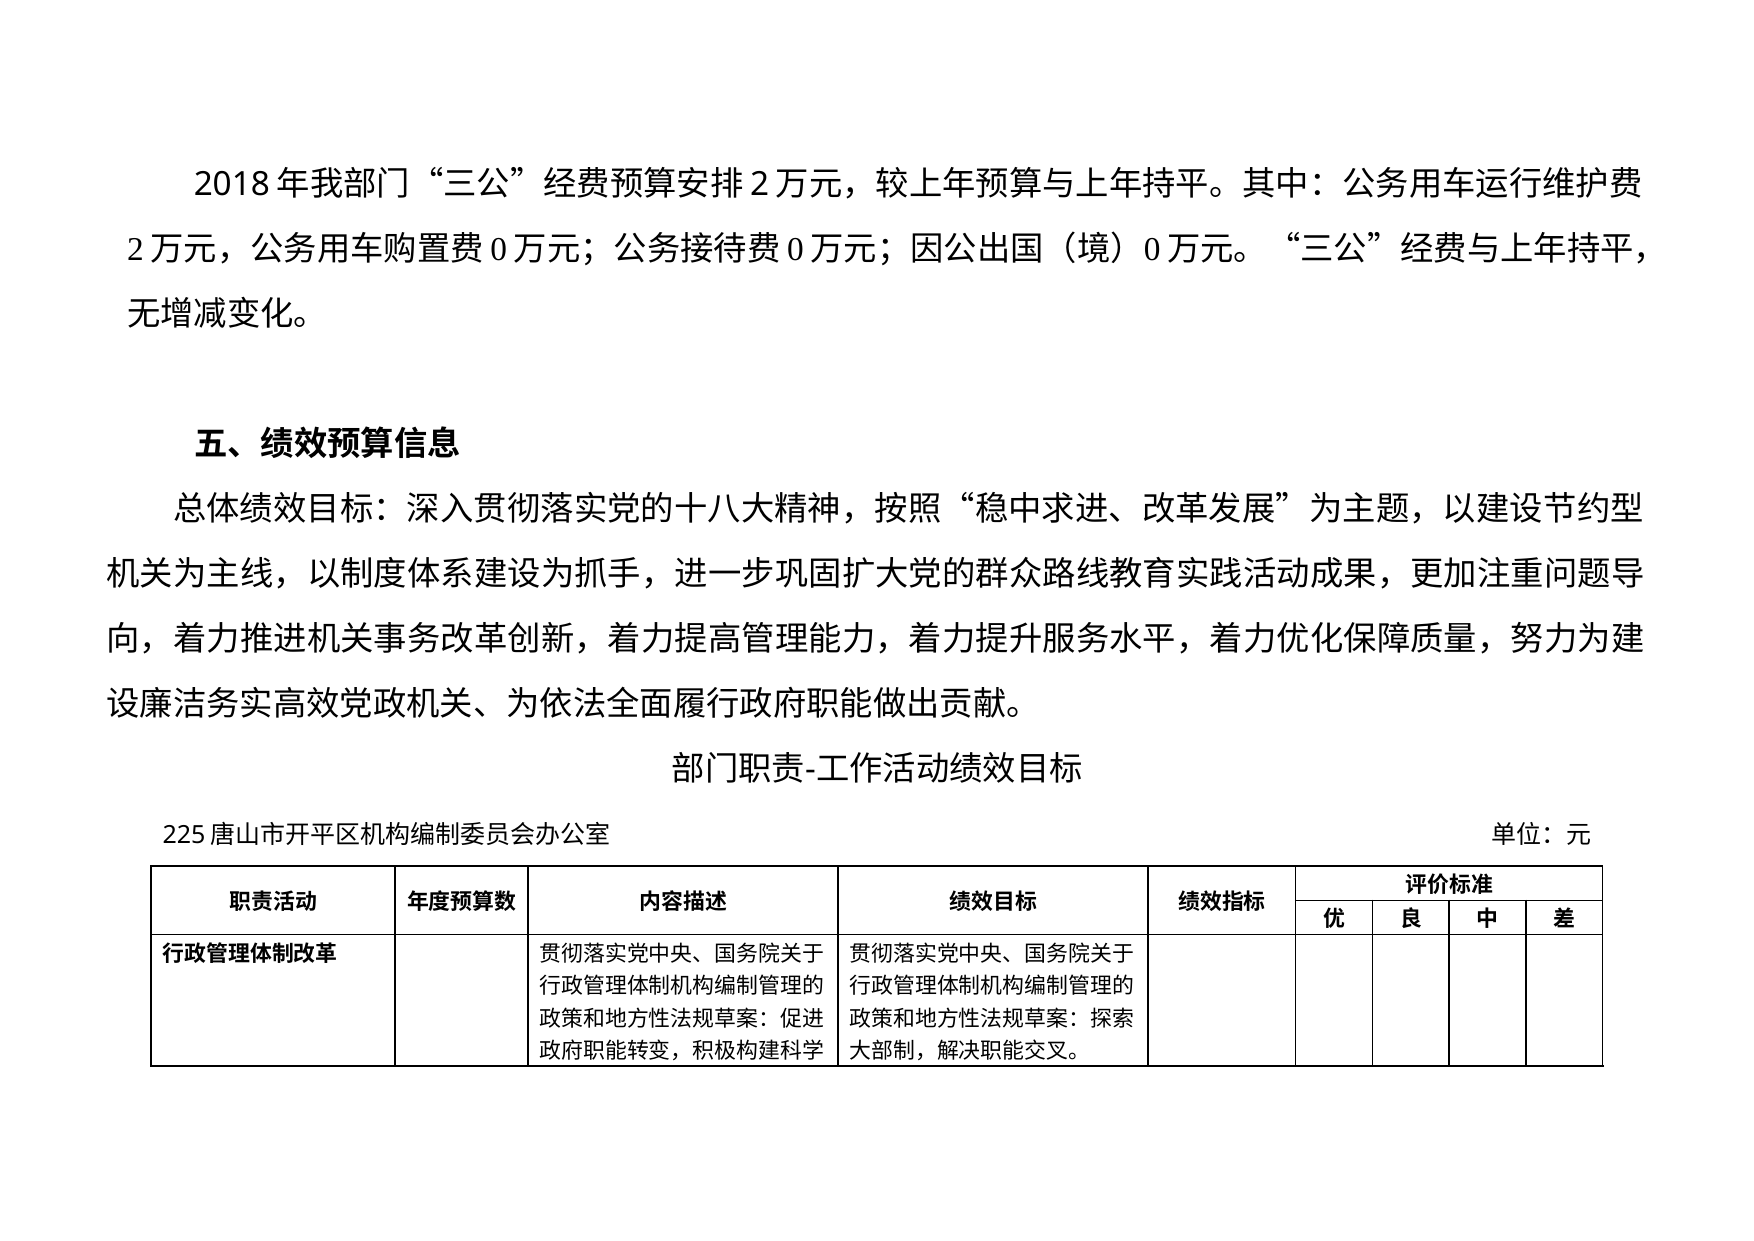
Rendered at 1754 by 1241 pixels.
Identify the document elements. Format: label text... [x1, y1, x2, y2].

table_header 单位：元 [1296, 801, 1602, 865]
table_cell 差 [1527, 901, 1602, 933]
table_cell 优 [1296, 901, 1372, 933]
text 部门职责-工作活动绩效目标 [106, 734, 1648, 799]
text 五、绩效预算信息 [127, 409, 1648, 474]
table_cell 绩效目标 [839, 867, 1147, 933]
table_cell 中 [1450, 901, 1525, 933]
table_cell 评价标准 [1296, 867, 1602, 899]
table_cell 职责活动 [152, 867, 394, 933]
text 2018年我部门“三公”经费预算安排2万元，较上年预算与上年持平。其中：公务用车运行维护费2万元，公务用车购置费0万元；公务接待费0万元；因公出国（境）0万元。“三公”经费与上年持平，无增减变化。 [127, 149, 1648, 344]
table_cell 内容描述 [529, 867, 837, 933]
table_cell 良 [1373, 901, 1448, 933]
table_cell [529, 935, 837, 1065]
table_cell [396, 935, 527, 1065]
table_cell 绩效指标 [1149, 867, 1295, 933]
text 总体绩效目标：深入贯彻落实党的十八大精神，按照“稳中求进、改革发展”为主题，以建设节约型机关为主线，以制度体系建设为抓手，进一步巩固扩大党的群众路线教育实践活动成果，更加注重问题导向，着力推进机关事务改革创新，着力提高管理能力，着力提升服务水平，着力优化保障质量，努力为建设廉洁务实高效党政机关、为依法全面履行政府职能做出贡献。 [106, 474, 1648, 734]
table_cell 行政管理体制改革 [152, 935, 394, 1065]
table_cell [839, 935, 1147, 1065]
table_cell [1373, 935, 1448, 1065]
table_cell [1527, 935, 1602, 1065]
table_cell [1149, 935, 1295, 1065]
table_cell 年度预算数 [396, 867, 527, 933]
table_header 225唐山市开平区机构编制委员会办公室 [152, 801, 1295, 865]
table_cell [1450, 935, 1525, 1065]
table_cell [1296, 935, 1372, 1065]
